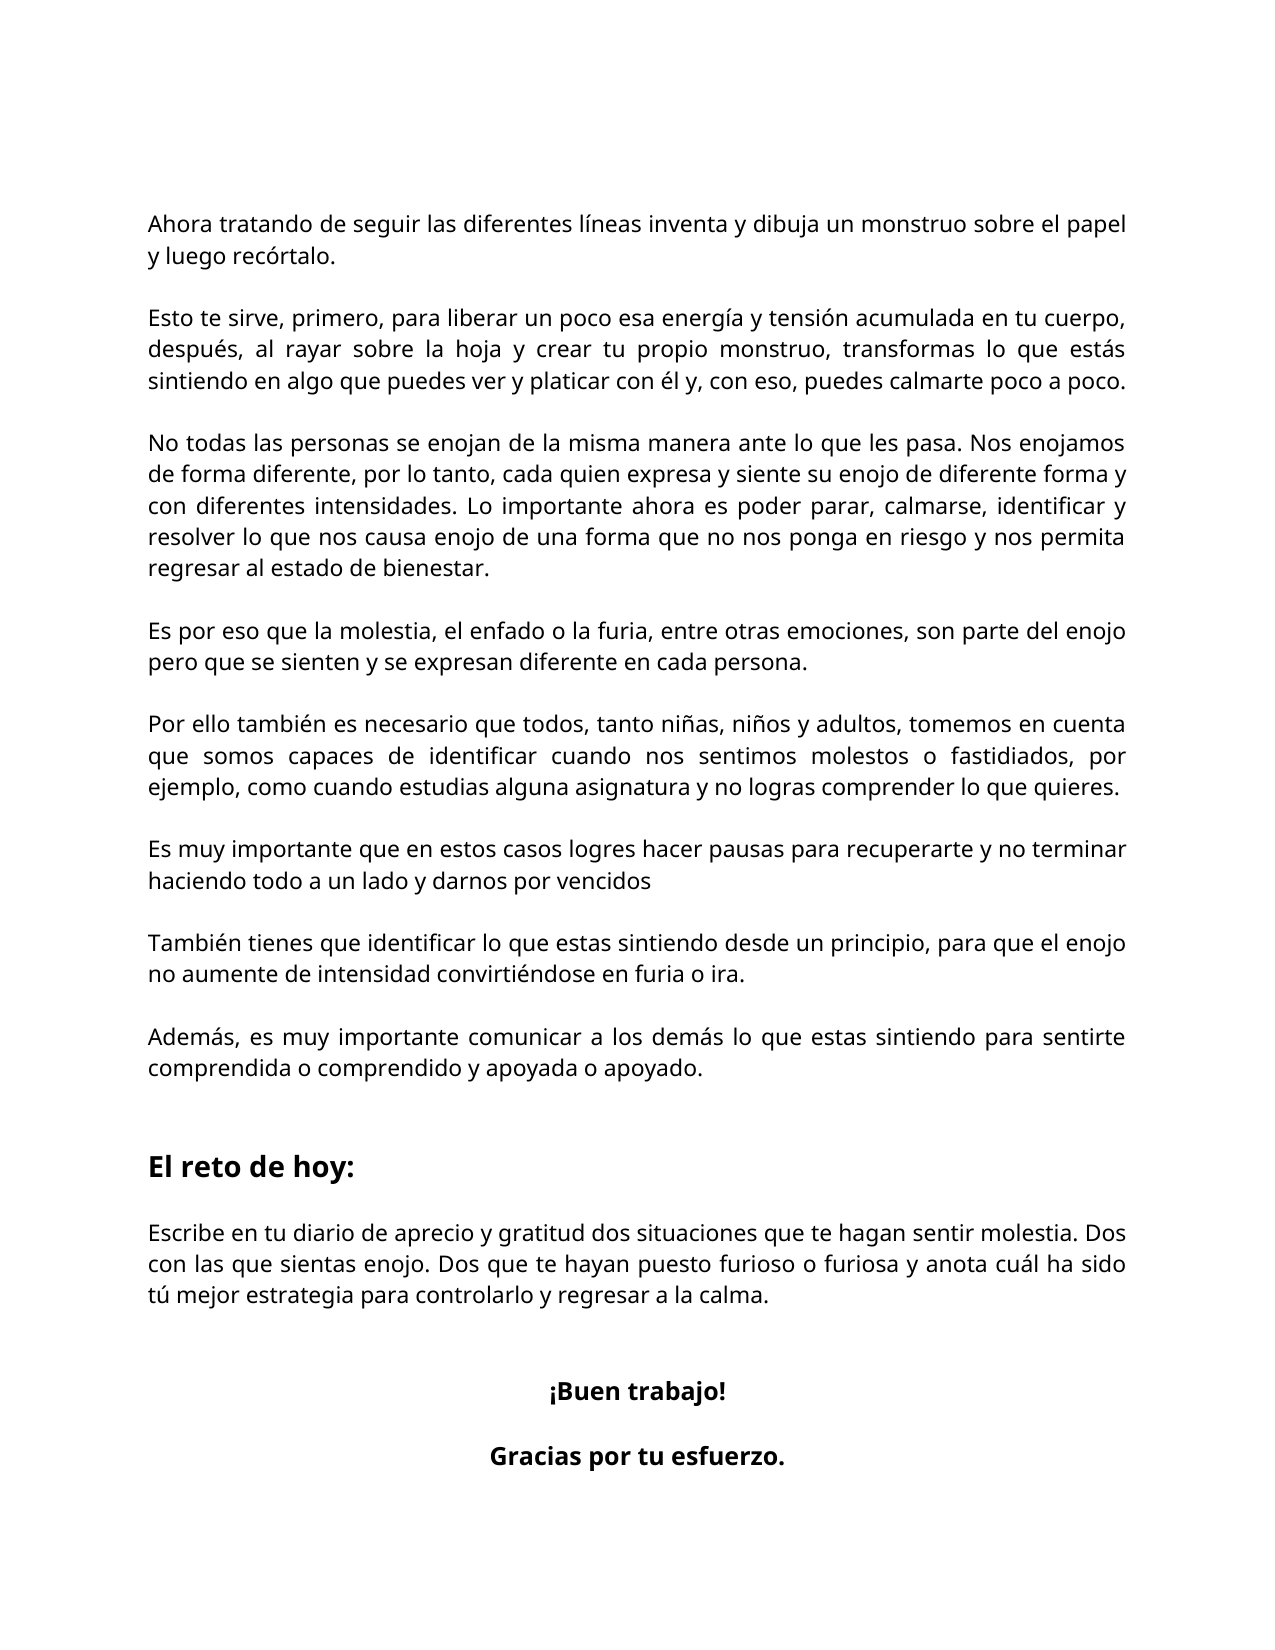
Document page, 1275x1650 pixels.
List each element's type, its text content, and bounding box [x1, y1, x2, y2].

text Esto te sirve, primero, para liberar un poco esa energía y tensión acumulada en tu cuerpo, después, al rayar sobre la hoja y crear tu propio monstruo, transformas lo que estás sintiendo en algo que puedes ver y platicar con él y, con eso, puedes calmarte poco a poco. [148, 302, 1127, 396]
text Escribe en tu diario de aprecio y gratitud dos situaciones que te hagan sentir molestia. Dos con las que sientas enojo. Dos que te hayan puesto furioso o furiosa y anota cuál ha sido tú mejor estrategia para controlarlo y regresar a la calma. [148, 1217, 1127, 1311]
text No todas las personas se enojan de la misma manera ante lo que les pasa. Nos enojamos de forma diferente, por lo tanto, cada quien expresa y siente su enojo de diferente forma y con diferentes intensidades. Lo importante ahora es poder parar, calmarse, identificar y resolver lo que nos causa enojo de una forma que no nos ponga en riesgo y nos permita regresar al estado de bienestar. [148, 427, 1127, 583]
text ¡Buen trabajo! [148, 1373, 1127, 1407]
text Ahora tratando de seguir las diferentes líneas inventa y dibuja un monstruo sobre el papel y luego recórtalo. [148, 208, 1127, 271]
text También tienes que identificar lo que estas sintiendo desde un principio, para que el enojo no aumente de intensidad convirtiéndose en furia o ira. [148, 927, 1127, 990]
text El reto de hoy: [148, 1146, 1127, 1186]
text Por ello también es necesario que todos, tanto niñas, niños y adultos, tomemos en cuenta que somos capaces de identificar cuando nos sentimos molestos o fastidiados, por ejemplo, como cuando estudias alguna asignatura y no logras comprender lo que quieres. [148, 708, 1127, 802]
text Es por eso que la molestia, el enfado o la furia, entre otras emociones, son parte del enojo pero que se sienten y se expresan diferente en cada persona. [148, 615, 1127, 677]
text Gracias por tu esfuerzo. [148, 1438, 1127, 1472]
text Además, es muy importante comunicar a los demás lo que estas sintiendo para sentirte comprendida o comprendido y apoyada o apoyado. [148, 1021, 1127, 1083]
text Es muy importante que en estos casos logres hacer pausas para recuperarte y no terminar haciendo todo a un lado y darnos por vencidos [148, 833, 1127, 896]
